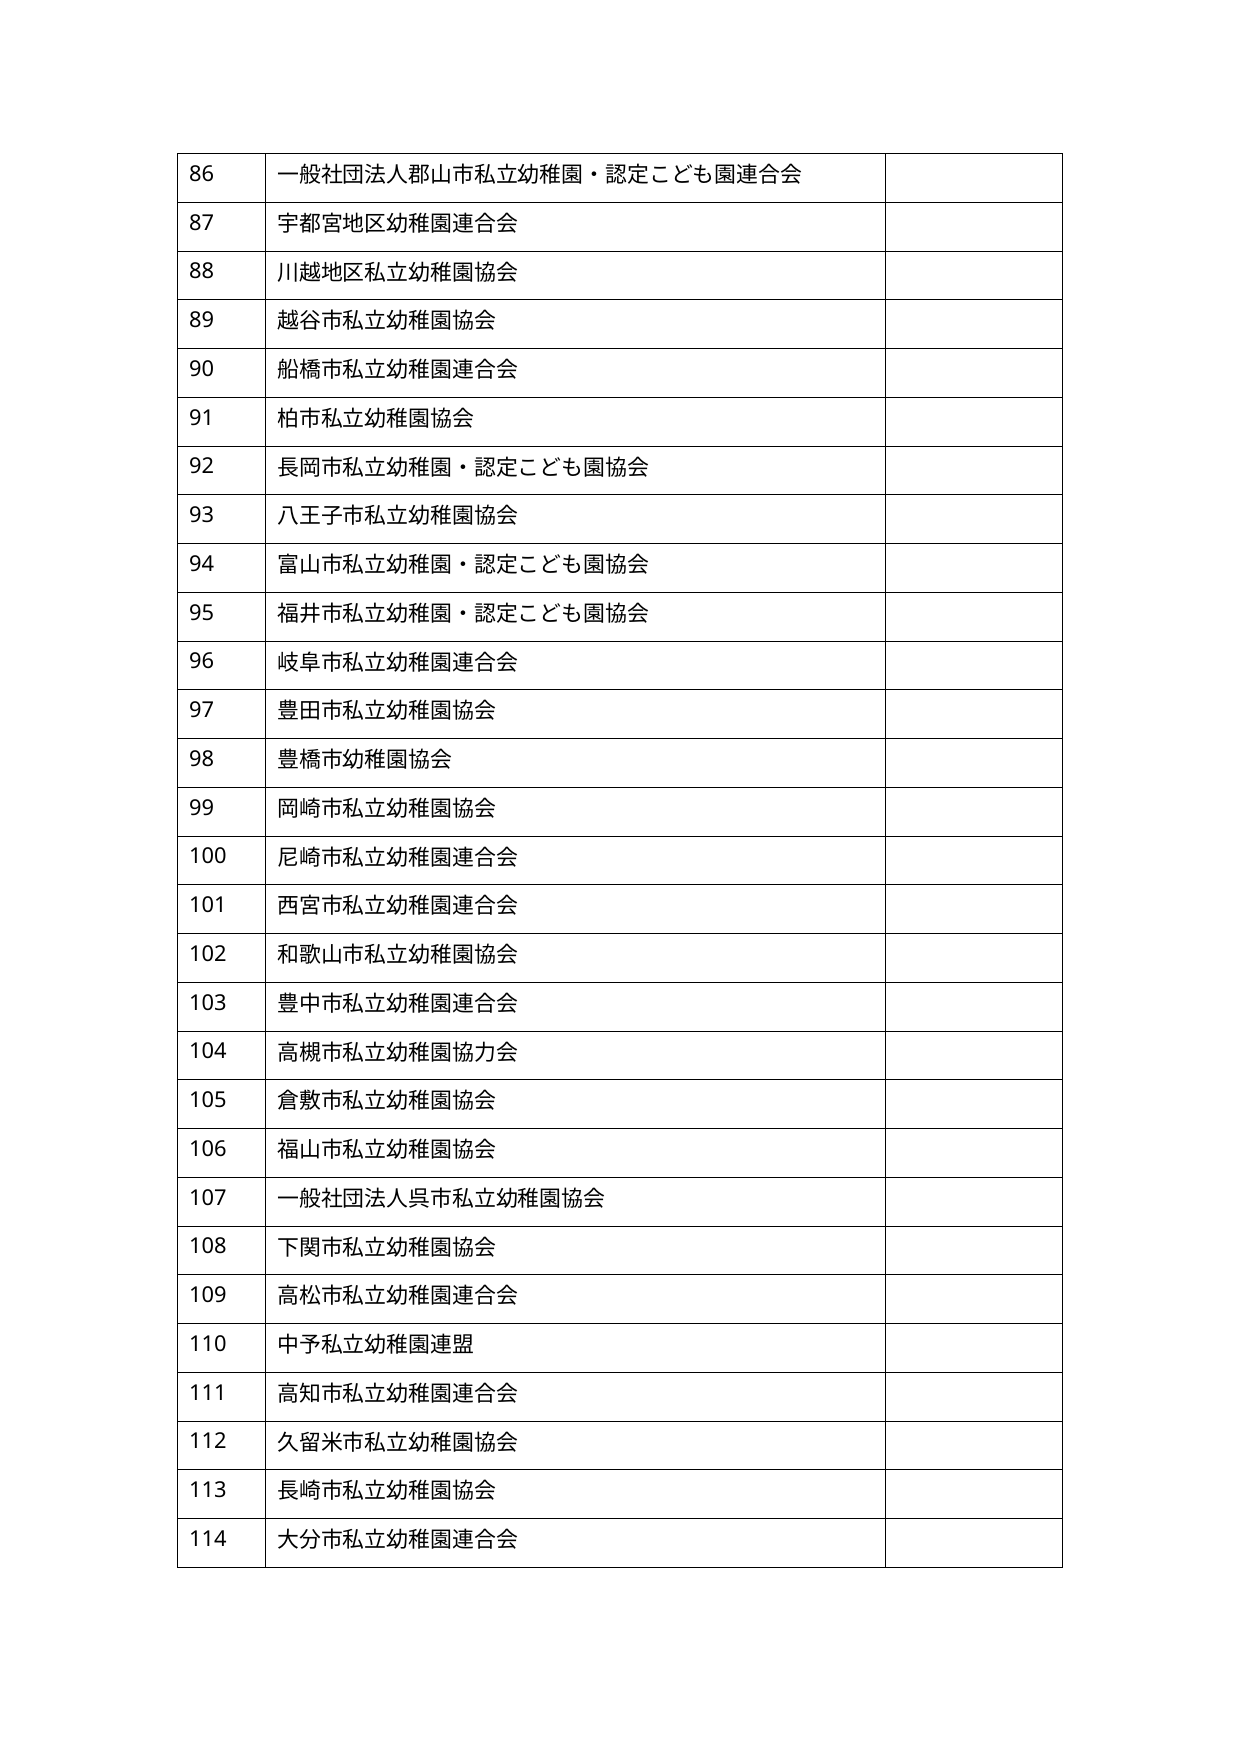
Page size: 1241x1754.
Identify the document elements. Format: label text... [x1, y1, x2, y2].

table_cell [886, 1324, 1062, 1372]
table_cell [178, 739, 265, 787]
table_cell [886, 203, 1062, 251]
table_cell [886, 885, 1062, 933]
table_cell 下関市私立幼稚園協会 [266, 1227, 885, 1274]
table_cell 久留米市私立幼稚園協会 [266, 1422, 885, 1469]
table_cell 豊中市私立幼稚園連合会 [266, 983, 885, 1031]
table_cell [178, 1032, 265, 1079]
table_cell [886, 252, 1062, 299]
table_cell 船橋市私立幼稚園連合会 [266, 349, 885, 397]
table_cell 一般社団法人呉市私立幼稚園協会 [266, 1178, 885, 1226]
table_cell [178, 544, 265, 592]
table_cell [178, 1275, 265, 1323]
table_cell [178, 690, 265, 738]
table_cell 西宮市私立幼稚園連合会 [266, 885, 885, 933]
table_cell [178, 642, 265, 689]
table_cell [886, 300, 1062, 348]
table_cell 長崎市私立幼稚園協会 [266, 1470, 885, 1518]
table_cell 和歌山市私立幼稚園協会 [266, 934, 885, 982]
table_cell [886, 349, 1062, 397]
table_cell [178, 1324, 265, 1372]
table_cell [886, 1422, 1062, 1469]
table_cell [886, 739, 1062, 787]
table_cell 高松市私立幼稚園連合会 [266, 1275, 885, 1323]
table_cell [178, 934, 265, 982]
table_cell [178, 1178, 265, 1226]
table_cell [886, 837, 1062, 884]
table_cell 富山市私立幼稚園・認定こども園協会 [266, 544, 885, 592]
table_cell 尼崎市私立幼稚園連合会 [266, 837, 885, 884]
table_cell 高知市私立幼稚園連合会 [266, 1373, 885, 1421]
table_cell [178, 837, 265, 884]
table_cell [886, 983, 1062, 1031]
table_cell [178, 1227, 265, 1274]
table_cell [178, 788, 265, 836]
table_cell 高槻市私立幼稚園協力会 [266, 1032, 885, 1079]
table_cell [886, 642, 1062, 689]
table_cell [886, 1373, 1062, 1421]
table_cell [886, 690, 1062, 738]
table_cell [886, 1129, 1062, 1177]
table_cell [886, 447, 1062, 494]
table_cell 福山市私立幼稚園協会 [266, 1129, 885, 1177]
table_cell 大分市私立幼稚園連合会 [266, 1519, 885, 1567]
table_cell [178, 885, 265, 933]
table_cell [178, 1080, 265, 1128]
table_cell [178, 1373, 265, 1421]
table_cell [886, 1080, 1062, 1128]
table_cell [178, 1129, 265, 1177]
table_cell 豊田市私立幼稚園協会 [266, 690, 885, 738]
table_cell 越谷市私立幼稚園協会 [266, 300, 885, 348]
table_cell [886, 1032, 1062, 1079]
table_cell [178, 154, 265, 202]
table_cell [178, 349, 265, 397]
table_cell 長岡市私立幼稚園・認定こども園協会 [266, 447, 885, 494]
table_cell [178, 593, 265, 641]
table_cell [178, 252, 265, 299]
table_cell [886, 1519, 1062, 1567]
table_cell 倉敷市私立幼稚園協会 [266, 1080, 885, 1128]
table_cell [886, 544, 1062, 592]
table_cell 福井市私立幼稚園・認定こども園協会 [266, 593, 885, 641]
table_cell [178, 1470, 265, 1518]
table_cell 岐阜市私立幼稚園連合会 [266, 642, 885, 689]
table_cell 柏市私立幼稚園協会 [266, 398, 885, 446]
table_cell [178, 1422, 265, 1469]
table_cell [886, 934, 1062, 982]
table_cell 宇都宮地区幼稚園連合会 [266, 203, 885, 251]
table_cell [178, 447, 265, 494]
table_cell [178, 203, 265, 251]
table_cell 八王子市私立幼稚園協会 [266, 495, 885, 543]
table_cell [178, 983, 265, 1031]
table_cell [178, 495, 265, 543]
table_cell [178, 398, 265, 446]
table_cell [886, 788, 1062, 836]
table_cell [886, 593, 1062, 641]
table_cell [886, 1275, 1062, 1323]
table_cell 一般社団法人郡山市私立幼稚園・認定こども園連合会 [266, 154, 885, 202]
table_cell [178, 1519, 265, 1567]
table_cell [886, 1470, 1062, 1518]
table_cell [886, 495, 1062, 543]
table_cell 豊橋市幼稚園協会 [266, 739, 885, 787]
table_cell [886, 1178, 1062, 1226]
table_cell [886, 398, 1062, 446]
table_cell [886, 154, 1062, 202]
table_cell [178, 300, 265, 348]
table_cell 岡崎市私立幼稚園協会 [266, 788, 885, 836]
table_cell 川越地区私立幼稚園協会 [266, 252, 885, 299]
table_cell [886, 1227, 1062, 1274]
table_cell 中予私立幼稚園連盟 [266, 1324, 885, 1372]
